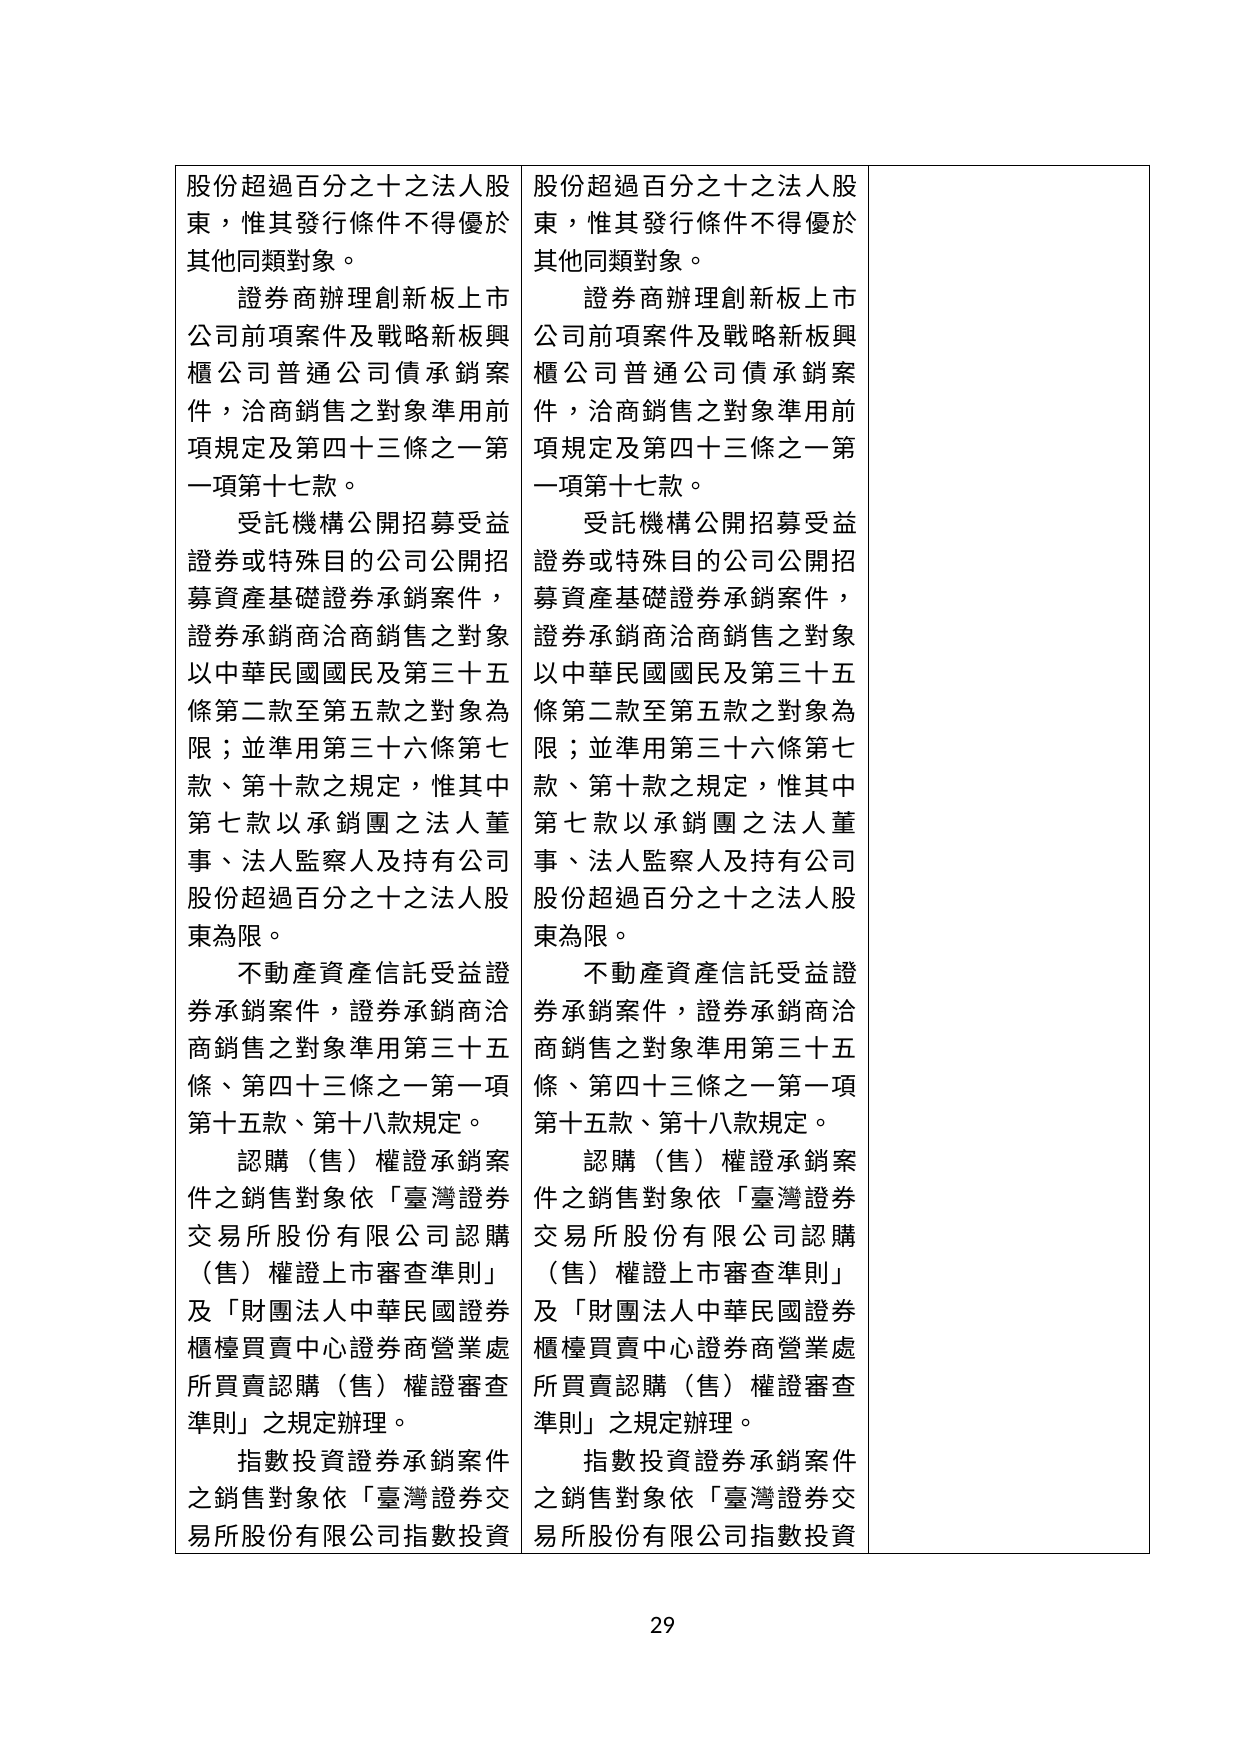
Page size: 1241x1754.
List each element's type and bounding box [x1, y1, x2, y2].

table_cell [176, 166, 521, 1553]
table_cell [869, 166, 1149, 1553]
table_cell [522, 166, 868, 1553]
